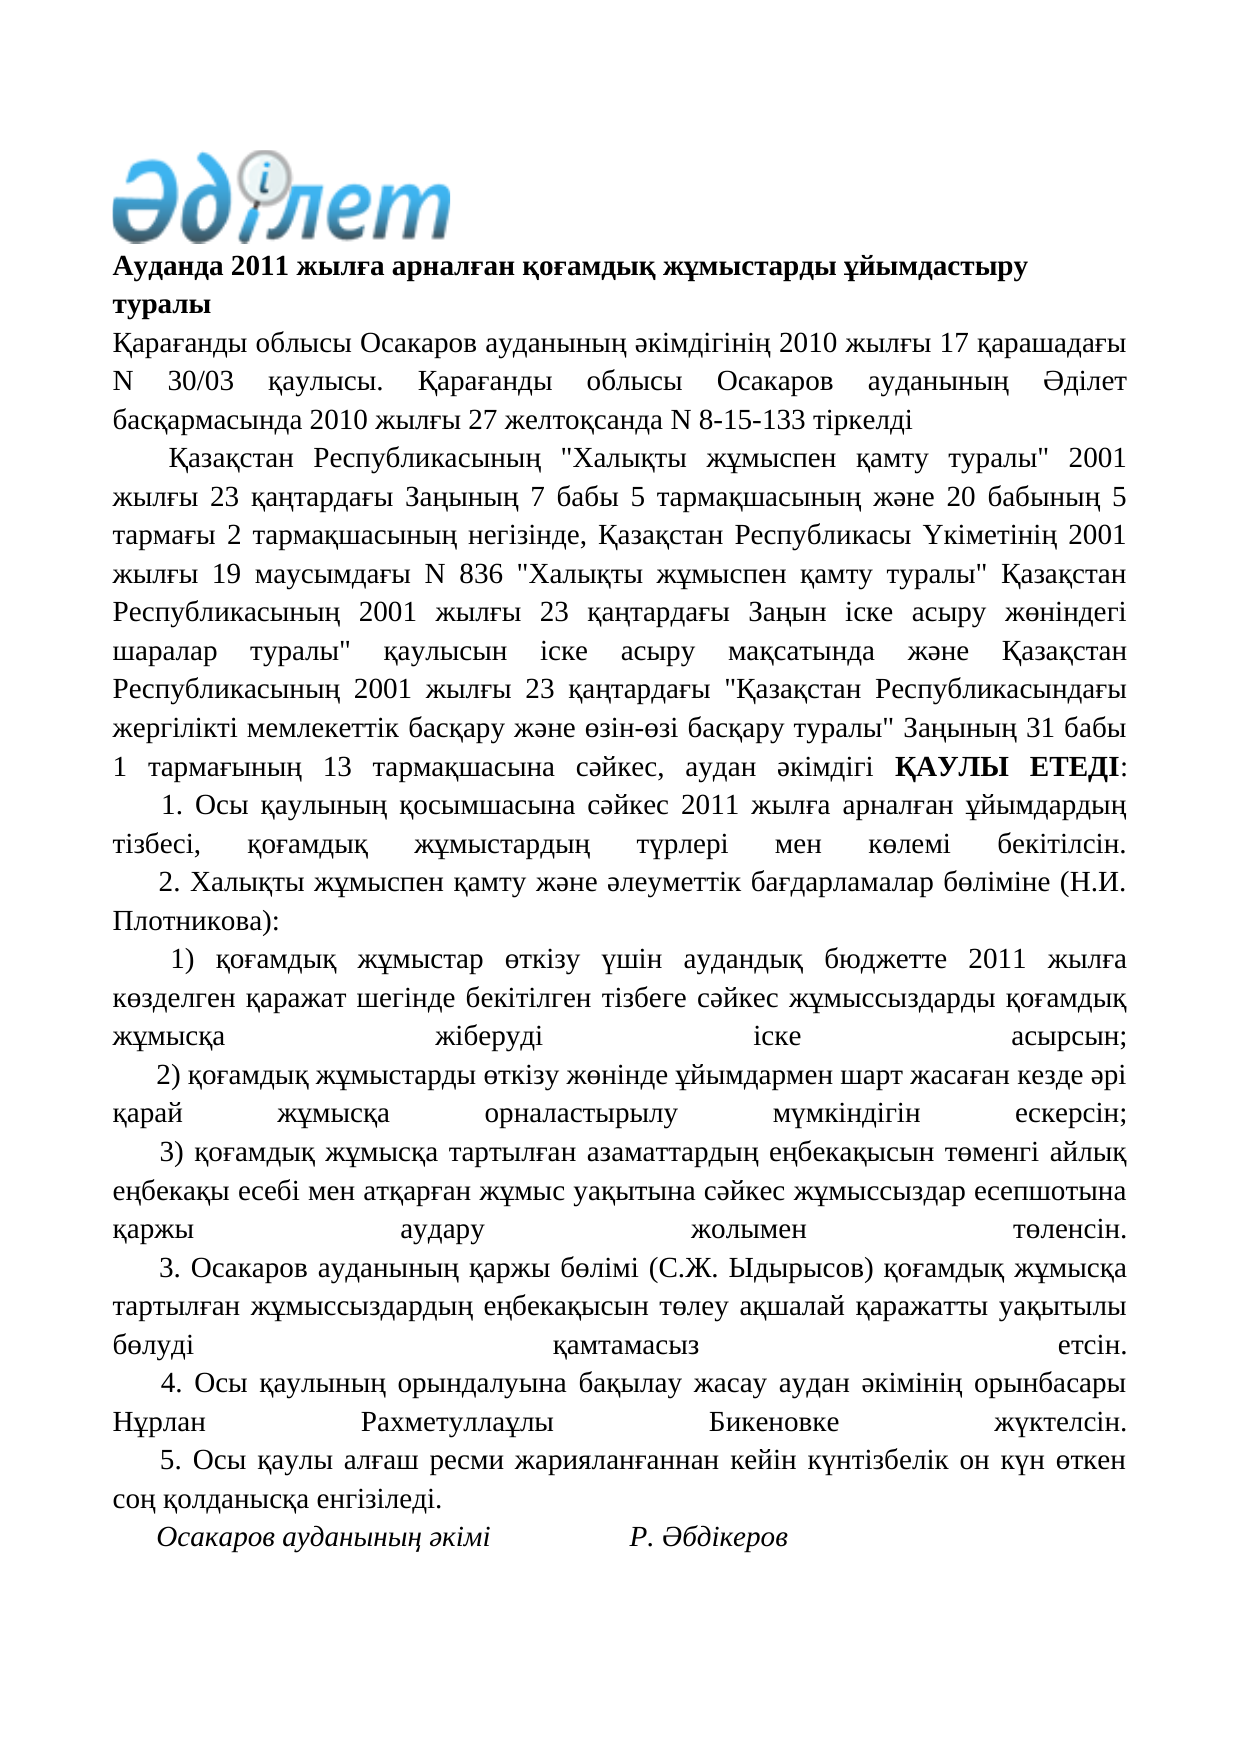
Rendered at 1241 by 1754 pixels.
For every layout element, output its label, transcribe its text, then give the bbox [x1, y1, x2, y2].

text Қарағанды облысы Осакаров ауданының әкімдігінің 2010 жылғы 17 қарашадағы N 30/03 қаулысы. Қарағанды облысы Осакаров ауданының Әділет басқармасында 2010 жылғы 27 желтоқсанда N 8-15-133 тіркелді [112, 325, 1128, 435]
picture [112, 150, 451, 244]
text Осакаров ауданының әкімі Р. Әбдікеров [112, 1519, 1128, 1553]
text Ауданда 2011 жылға арналған қоғамдық жұмыстарды ұйымдастыру туралы [112, 248, 1128, 320]
text Қазақстан Республикасының "Халықты жұмыспен қамту туралы" 2001 жылғы 23 қаңтардағы Заңының 7 бабы 5 тармақшасының және 20 бабының 5 тармағы 2 тармақшасының негізінде, Қазақстан Республикасы Үкіметінің 2001 жылғы 19 маусымдағы N 836 "Халықты жұмыспен қамту туралы" Қазақстан Республикасының 2001 жылғы 23 қаңтардағы Заңын іске асыру жөніндегі шаралар туралы" қаулысын іске асыру мақсатында және Қазақстан Республикасының 2001 жылғы 23 қаңтардағы "Қазақстан Республикасындағы жергілікті мемлекеттік басқару және өзін-өзі басқару туралы" Заңының 31 бабы 1 тармағының 13 тармақшасына сәйкес, аудан әкімдігі ҚАУЛЫ ЕТЕДІ: 1. Осы қаулының қосымшасына сәйкес 2011 жылға арналған ұйымдардың тізбесі, қоғамдық жұмыстардың түрлері мен көлемі бекітілсін. 2. Халықты жұмыспен қамту және әлеуметтік бағдарламалар бөліміне (Н.И. Плотникова): 1) қоғамдық жұмыстар өткізу үшін аудандық бюджетте 2011 жылға көзделген қаражат шегінде бекітілген тізбеге сәйкес жұмыссыздарды қоғамдық жұмысқа жіберуді іске асырсын; 2) қоғамдық жұмыстарды өткізу жөнінде ұйымдармен шарт жасаған кезде әрі қарай жұмысқа орналастырылу мүмкіндігін ескерсін; 3) қоғамдық жұмысқа тартылған азаматтардың еңбекақысын төменгі айлық еңбекақы есебі мен атқарған жұмыс уақытына сәйкес жұмыссыздар есепшотына қаржы аудару жолымен төленсін. 3. Осакаров ауданының қаржы бөлімі (С.Ж. Ыдырысов) қоғамдық жұмысқа тартылған жұмыссыздардың еңбекақысын төлеу ақшалай қаражатты уақытылы бөлуді қамтамасыз етсін. 4. Осы қаулының орындалуына бақылау жасау аудан әкімінің орынбасары Нұрлан Рахметуллаұлы Бикеновке жүктелсін. 5. Осы қаулы алғаш ресми жарияланғаннан кейін күнтізбелік он күн өткен соң қолданысқа енгізіледі. [112, 440, 1128, 1514]
